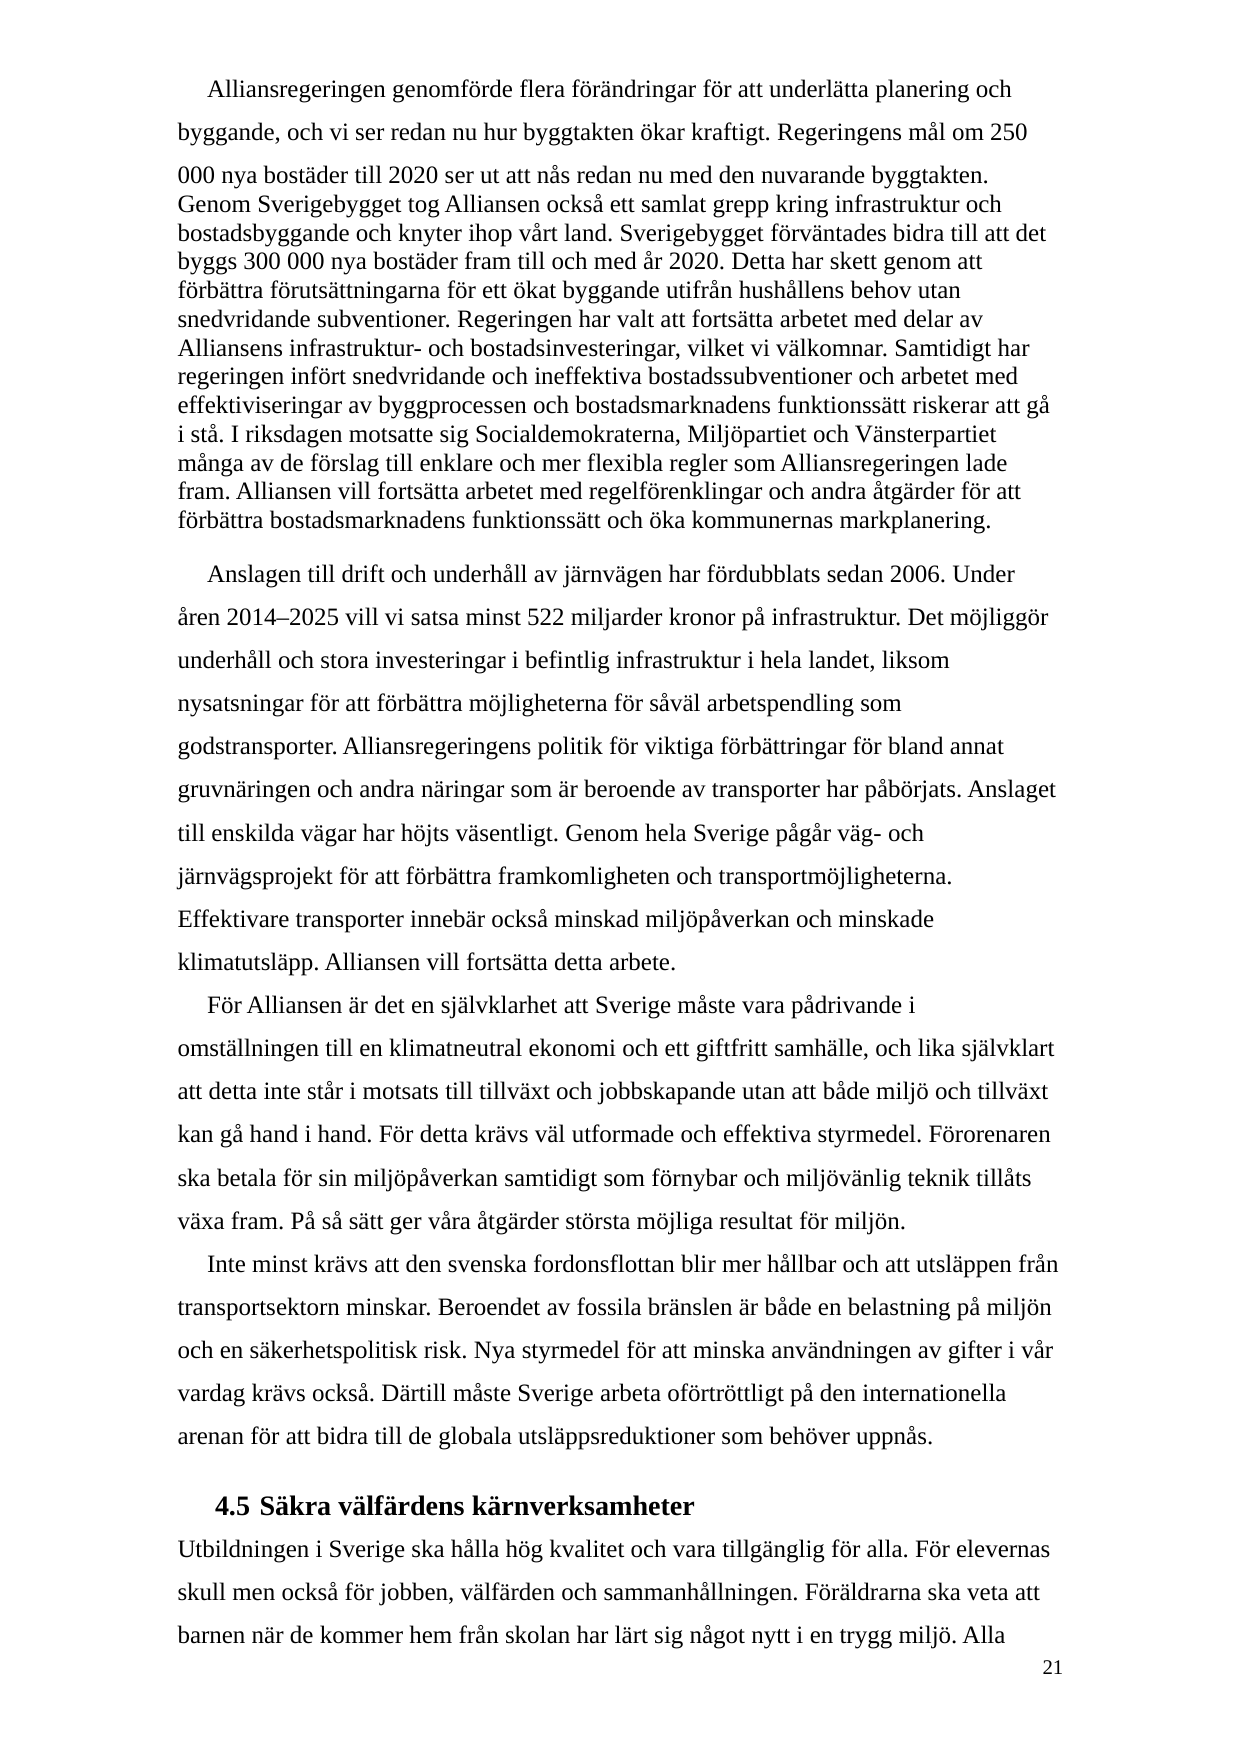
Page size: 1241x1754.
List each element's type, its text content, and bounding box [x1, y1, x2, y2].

text Inte minst krävs att den svenska fordonsflottan blir mer hållbar och att utsläppen från transportsektorn minskar. Beroendet av fossila bränslen är både en belastning på miljön och en säkerhetspolitisk risk. Nya styrmedel för att minska användningen av gifter i vår vardag krävs också. Därtill måste Sverige arbeta oförtröttligt på den internationella arenan för att bidra till de globala utsläppsreduktioner som behöver uppnås. [177, 1249, 1063, 1450]
text 000 nya bostäder till 2020 ser ut att nås redan nu med den nuvarande byggtakten. Genom Sverigebygget tog Alliansen också ett samlat grepp kring infrastruktur och bostadsbyggande och knyter ihop vårt land. Sverigebygget förväntades bidra till att det byggs 300 000 nya bostäder fram till och med år 2020. Detta har skett genom att förbättra förutsättningarna för ett ökat byggande utifrån hushållens behov utan snedvridande subventioner. Regeringen har valt att fortsätta arbetet med delar av Alliansens infrastruktur- och bostadsinvesteringar, vilket vi välkomnar. Samtidigt har regeringen infört snedvridande och ineffektiva bostadssubventioner och arbetet med effektiviseringar av byggprocessen och bostadsmarknadens funktionssätt riskerar att gå i stå. I riksdagen motsatte sig Socialdemokraterna, Miljöpartiet och Vänsterpartiet många av de förslag till enklare och mer flexibla regler som Alliansregeringen lade fram. Alliansen vill fortsätta arbetet med regelförenklingar och andra åtgärder för att förbättra bostadsmarknadens funktionssätt och öka kommunernas markplanering. [177, 160, 1063, 534]
text För Alliansen är det en självklarhet att Sverige måste vara pådrivande i omställningen till en klimatneutral ekonomi och ett giftfritt samhälle, och lika självklart att detta inte står i motsats till tillväxt och jobbskapande utan att både miljö och tillväxt kan gå hand i hand. För detta krävs väl utformade och effektiva styrmedel. Förorenaren ska betala för sin miljöpåverkan samtidigt som förnybar och miljövänlig teknik tillåts växa fram. På så sätt ger våra åtgärder största möjliga resultat för miljön. [177, 990, 1063, 1234]
subtitle Säkra välfärdens kärnverksamheter [215, 1489, 1063, 1522]
text Alliansregeringen genomförde flera förändringar för att underlätta planering och byggande, och vi ser redan nu hur byggtakten ökar kraftigt. Regeringens mål om 250 [177, 74, 1063, 146]
text Anslagen till drift och underhåll av järnvägen har fördubblats sedan 2006. Under åren 2014–2025 vill vi satsa minst 522 miljarder kronor på infrastruktur. Det möjliggör underhåll och stora investeringar i befintlig infrastruktur i hela landet, liksom nysatsningar för att förbättra möjligheterna för såväl arbetspendling som godstransporter. Alliansregeringens politik för viktiga förbättringar för bland annat gruvnäringen och andra näringar som är beroende av transporter har påbörjats. Anslaget till enskilda vägar har höjts väsentligt. Genom hela Sverige pågår väg- och järnvägsprojekt för att förbättra framkomligheten och transportmöjligheterna. Effektivare transporter innebär också minskad miljöpåverkan och minskade klimatutsläpp. Alliansen vill fortsätta detta arbete. [177, 559, 1063, 976]
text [177, 1534, 1063, 1649]
